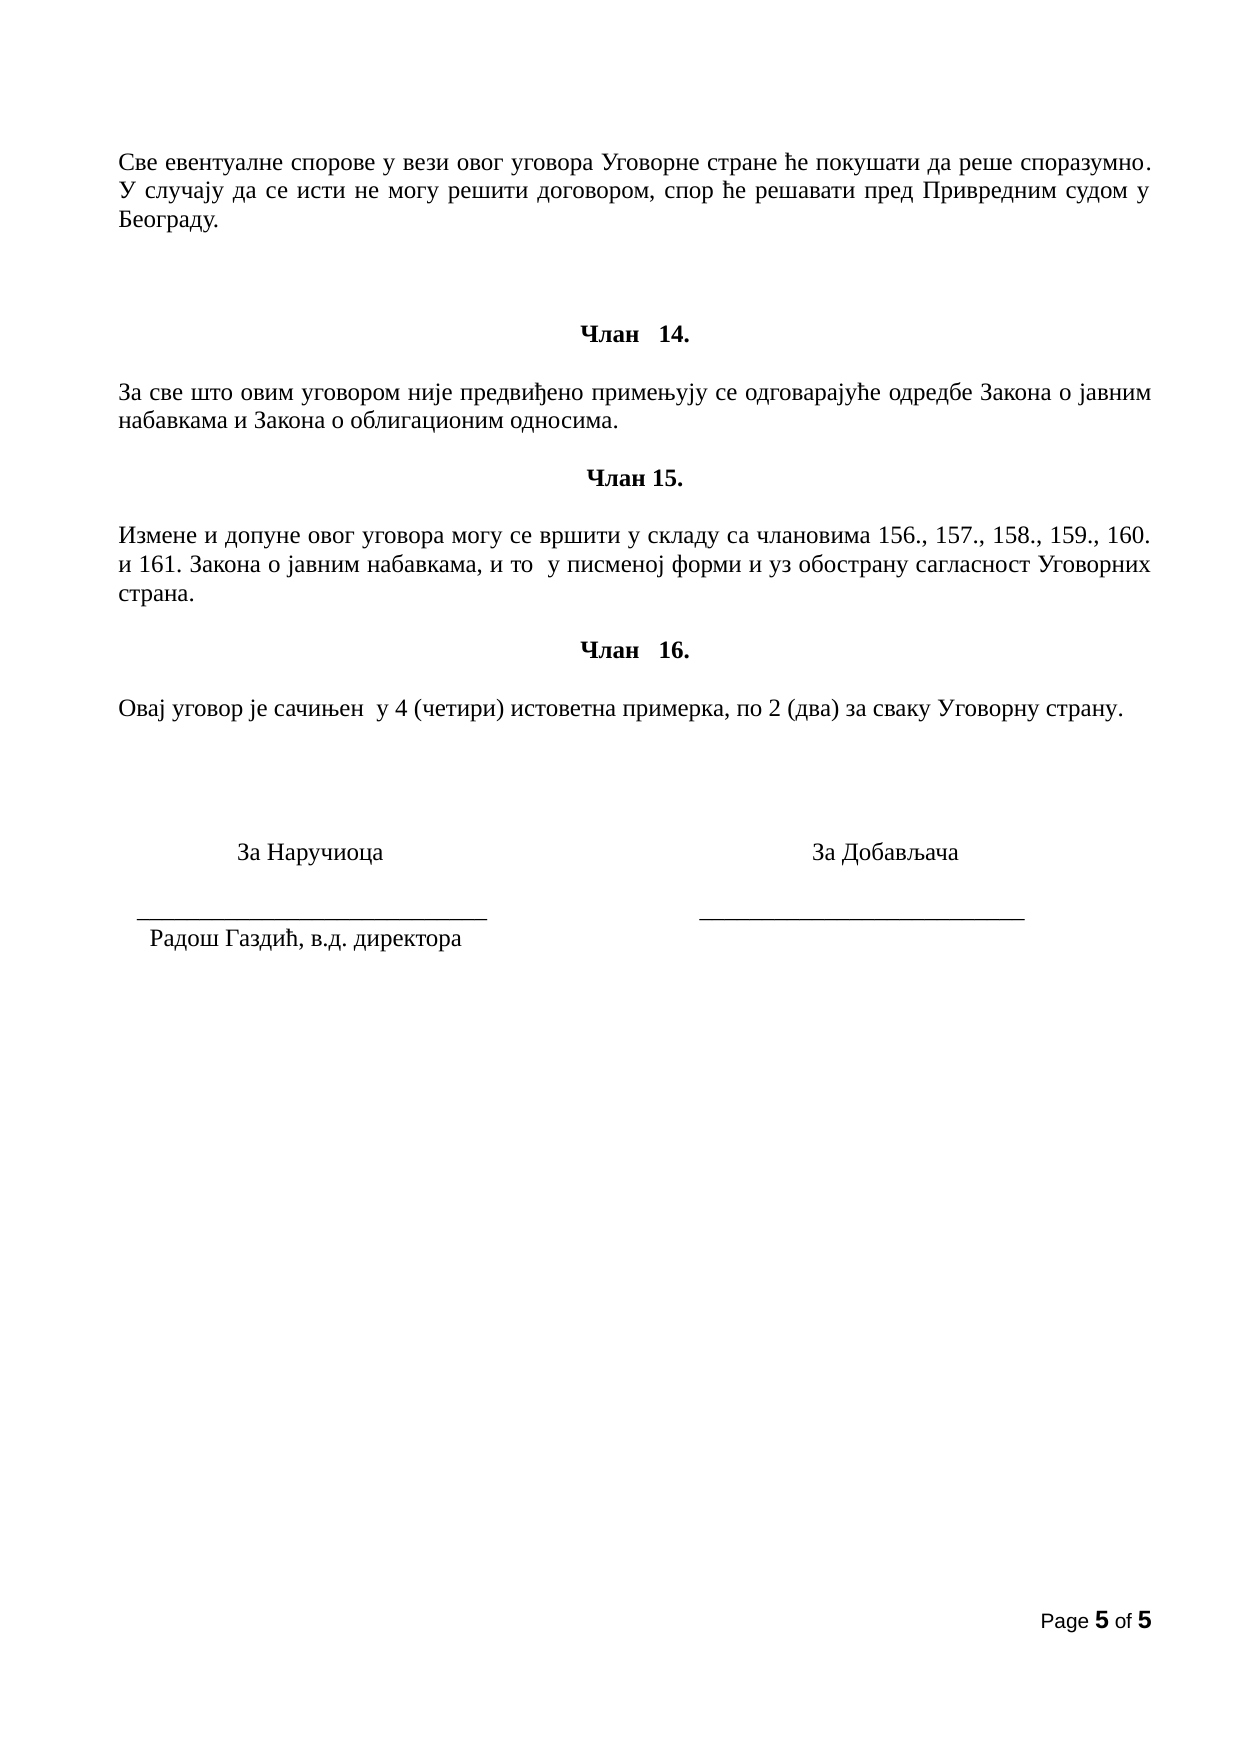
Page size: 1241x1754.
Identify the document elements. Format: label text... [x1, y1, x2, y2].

text Члан 15. [118, 463, 1152, 492]
text ____________________________ __________________________ [118, 894, 1152, 923]
text Овај уговор је сачињен у 4 (четири) истоветна примерка, по 2 (два) за сваку Уговорну страну. [118, 693, 1152, 722]
text Све евентуалне спорове у вези овог уговора Уговорне стране ће покушати да реше споразумно. У случају да се исти не могу решити договором, спор ће решавати пред Привредним судом у Београду. [118, 147, 1152, 233]
text За све што овим уговором није предвиђено примењују се одговарајуће одредбе Закона о јавним набавкама и Закона о облигационим односима. [118, 377, 1152, 434]
text За Наручиоца За Добављача [118, 837, 1152, 866]
text Измене и допуне овог уговора могу се вршити у складу са члановима 156., 157., 158., 159., 160. и 161. Закона о јавним набавкама, и то у писменој форми и уз обострану сагласност Уговорних страна. [118, 521, 1152, 607]
text Члан 16. [118, 636, 1152, 664]
text Радош Газдић, в.д. директора [118, 923, 1152, 952]
text Члан 14. [118, 319, 1152, 348]
